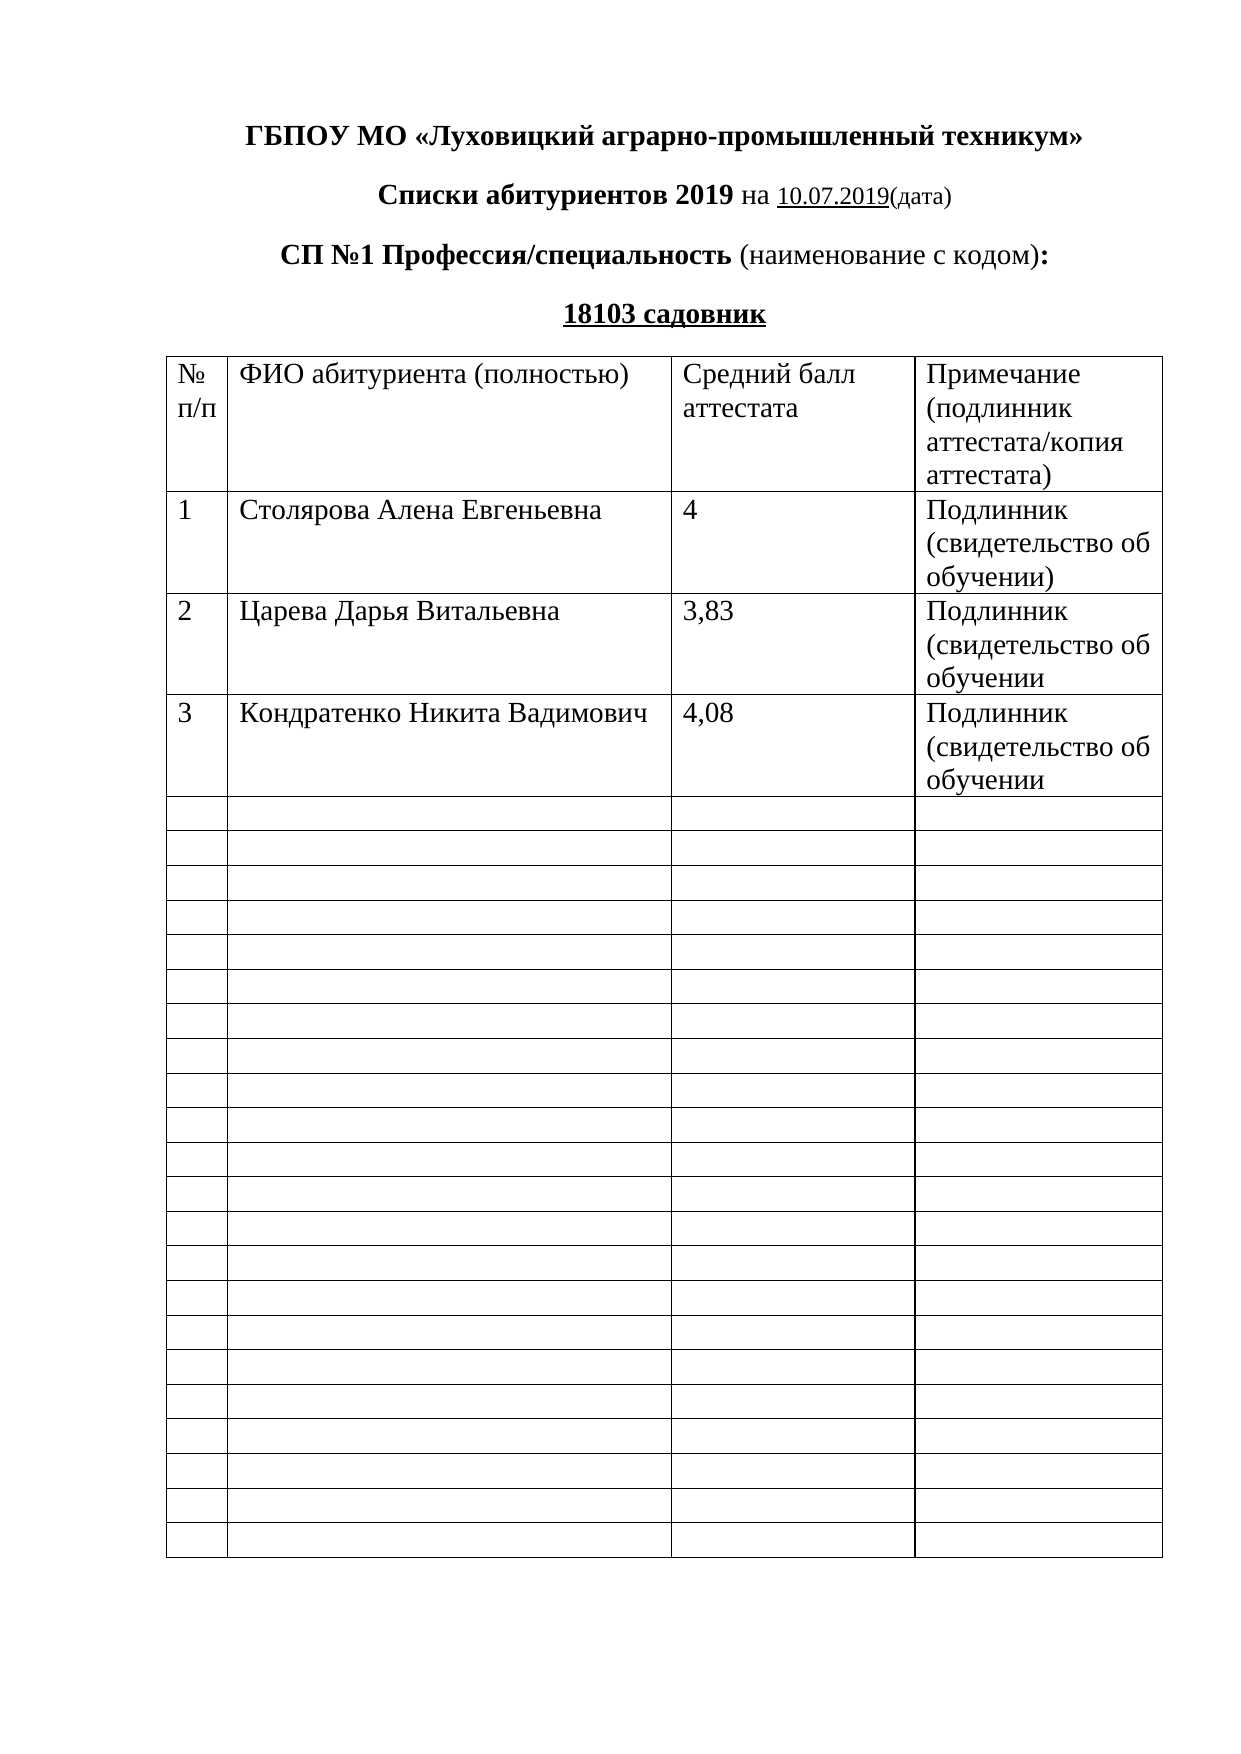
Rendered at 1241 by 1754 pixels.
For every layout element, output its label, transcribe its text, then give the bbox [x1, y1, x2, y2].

table_cell 3 [167, 695, 227, 796]
table_cell Подлинник (свидетельство об обучении [916, 594, 1162, 694]
table_cell [672, 1143, 914, 1176]
table_cell [672, 1454, 914, 1487]
text 18103 садовник [177, 296, 1152, 330]
table_cell [167, 797, 227, 830]
table_cell [916, 1385, 1162, 1418]
table_cell [228, 797, 671, 830]
table_cell [916, 1004, 1162, 1038]
table_cell [228, 1004, 671, 1038]
table_cell Кондратенко Никита Вадимович [228, 695, 671, 796]
table_cell [672, 1074, 914, 1107]
table_cell [916, 970, 1162, 1003]
table_cell 2 [167, 594, 227, 694]
table_cell [228, 1074, 671, 1107]
table_cell Подлинник (свидетельство об обучении [916, 695, 1162, 796]
table_cell [672, 831, 914, 865]
table_cell [167, 831, 227, 865]
table_cell [167, 1385, 227, 1418]
text СП №1 Профессия/специальность (наименование с кодом): [177, 237, 1152, 270]
table_cell [672, 1350, 914, 1384]
table_cell [167, 1316, 227, 1349]
table_cell Подлинник (свидетельство об обучении) [916, 492, 1162, 592]
text Списки абитуриентов 2019 на 10.07.2019(дата) [177, 177, 1152, 211]
table_cell [228, 1281, 671, 1314]
table_cell [228, 1177, 671, 1211]
table_cell [672, 1419, 914, 1453]
table_cell [167, 1350, 227, 1384]
table_cell [167, 866, 227, 899]
table_cell [916, 935, 1162, 969]
table_cell [916, 1108, 1162, 1142]
table_cell [672, 1004, 914, 1038]
table_cell [672, 1489, 914, 1522]
table_cell Царева Дарья Витальевна [228, 594, 671, 694]
table_cell [672, 1281, 914, 1314]
table_cell [916, 1212, 1162, 1245]
table_cell [228, 1108, 671, 1142]
table_cell [167, 901, 227, 934]
table_cell [672, 797, 914, 830]
table_cell [228, 1316, 671, 1349]
table_header Средний балл аттестата [672, 357, 914, 491]
table_cell [228, 1385, 671, 1418]
table_cell [672, 1039, 914, 1072]
table_cell [167, 1489, 227, 1522]
table_cell [167, 1212, 227, 1245]
table_cell [916, 1419, 1162, 1453]
table_cell [672, 1523, 914, 1557]
table_cell [916, 1281, 1162, 1314]
table_cell [228, 1246, 671, 1280]
table_cell 4 [672, 492, 914, 592]
table_cell [916, 1489, 1162, 1522]
table_cell [672, 866, 914, 899]
table_cell [167, 1039, 227, 1072]
table_cell [167, 1108, 227, 1142]
table_cell [916, 1177, 1162, 1211]
table_cell [916, 1039, 1162, 1072]
table_cell [672, 1246, 914, 1280]
table_cell [672, 1108, 914, 1142]
table_cell [916, 831, 1162, 865]
table_cell [672, 1385, 914, 1418]
table_cell [228, 1523, 671, 1557]
table_cell [228, 970, 671, 1003]
table_cell [672, 901, 914, 934]
table_cell [916, 1074, 1162, 1107]
table_cell [672, 1316, 914, 1349]
table_cell [672, 1177, 914, 1211]
table_cell [228, 1212, 671, 1245]
table_cell [228, 935, 671, 969]
table_cell 3,83 [672, 594, 914, 694]
table_cell [167, 1004, 227, 1038]
table_cell [228, 1454, 671, 1487]
table_cell [167, 1074, 227, 1107]
table_cell [228, 1039, 671, 1072]
table_cell [167, 1143, 227, 1176]
table_header Примечание (подлинник аттестата/копия аттестата) [916, 357, 1162, 491]
table_cell [167, 1177, 227, 1211]
table_cell 1 [167, 492, 227, 592]
table_cell [228, 1419, 671, 1453]
table_cell [916, 1316, 1162, 1349]
table_cell [167, 1281, 227, 1314]
table_cell [167, 935, 227, 969]
table_cell [916, 1523, 1162, 1557]
table_cell [916, 1246, 1162, 1280]
table_header ФИО абитуриента (полностью) [228, 357, 671, 491]
table_cell [228, 1489, 671, 1522]
table_cell [916, 1143, 1162, 1176]
table_cell [167, 970, 227, 1003]
table_cell [672, 1212, 914, 1245]
table_cell [916, 1350, 1162, 1384]
table_cell [916, 797, 1162, 830]
table_cell [228, 901, 671, 934]
table_header № п/п [167, 357, 227, 491]
table_cell [672, 935, 914, 969]
table_cell [167, 1246, 227, 1280]
table_cell [167, 1454, 227, 1487]
table_cell [916, 901, 1162, 934]
table_cell [916, 866, 1162, 899]
table_cell [672, 970, 914, 1003]
table_cell [228, 1350, 671, 1384]
table_cell 4,08 [672, 695, 914, 796]
table_cell [167, 1419, 227, 1453]
table_cell [916, 1454, 1162, 1487]
table_cell [228, 831, 671, 865]
table_cell [167, 1523, 227, 1557]
table_cell [228, 1143, 671, 1176]
table_cell Столярова Алена Евгеньевна [228, 492, 671, 592]
table_cell [228, 866, 671, 899]
text ГБПОУ МО «Луховицкий аграрно-промышленный техникум» [177, 118, 1152, 152]
